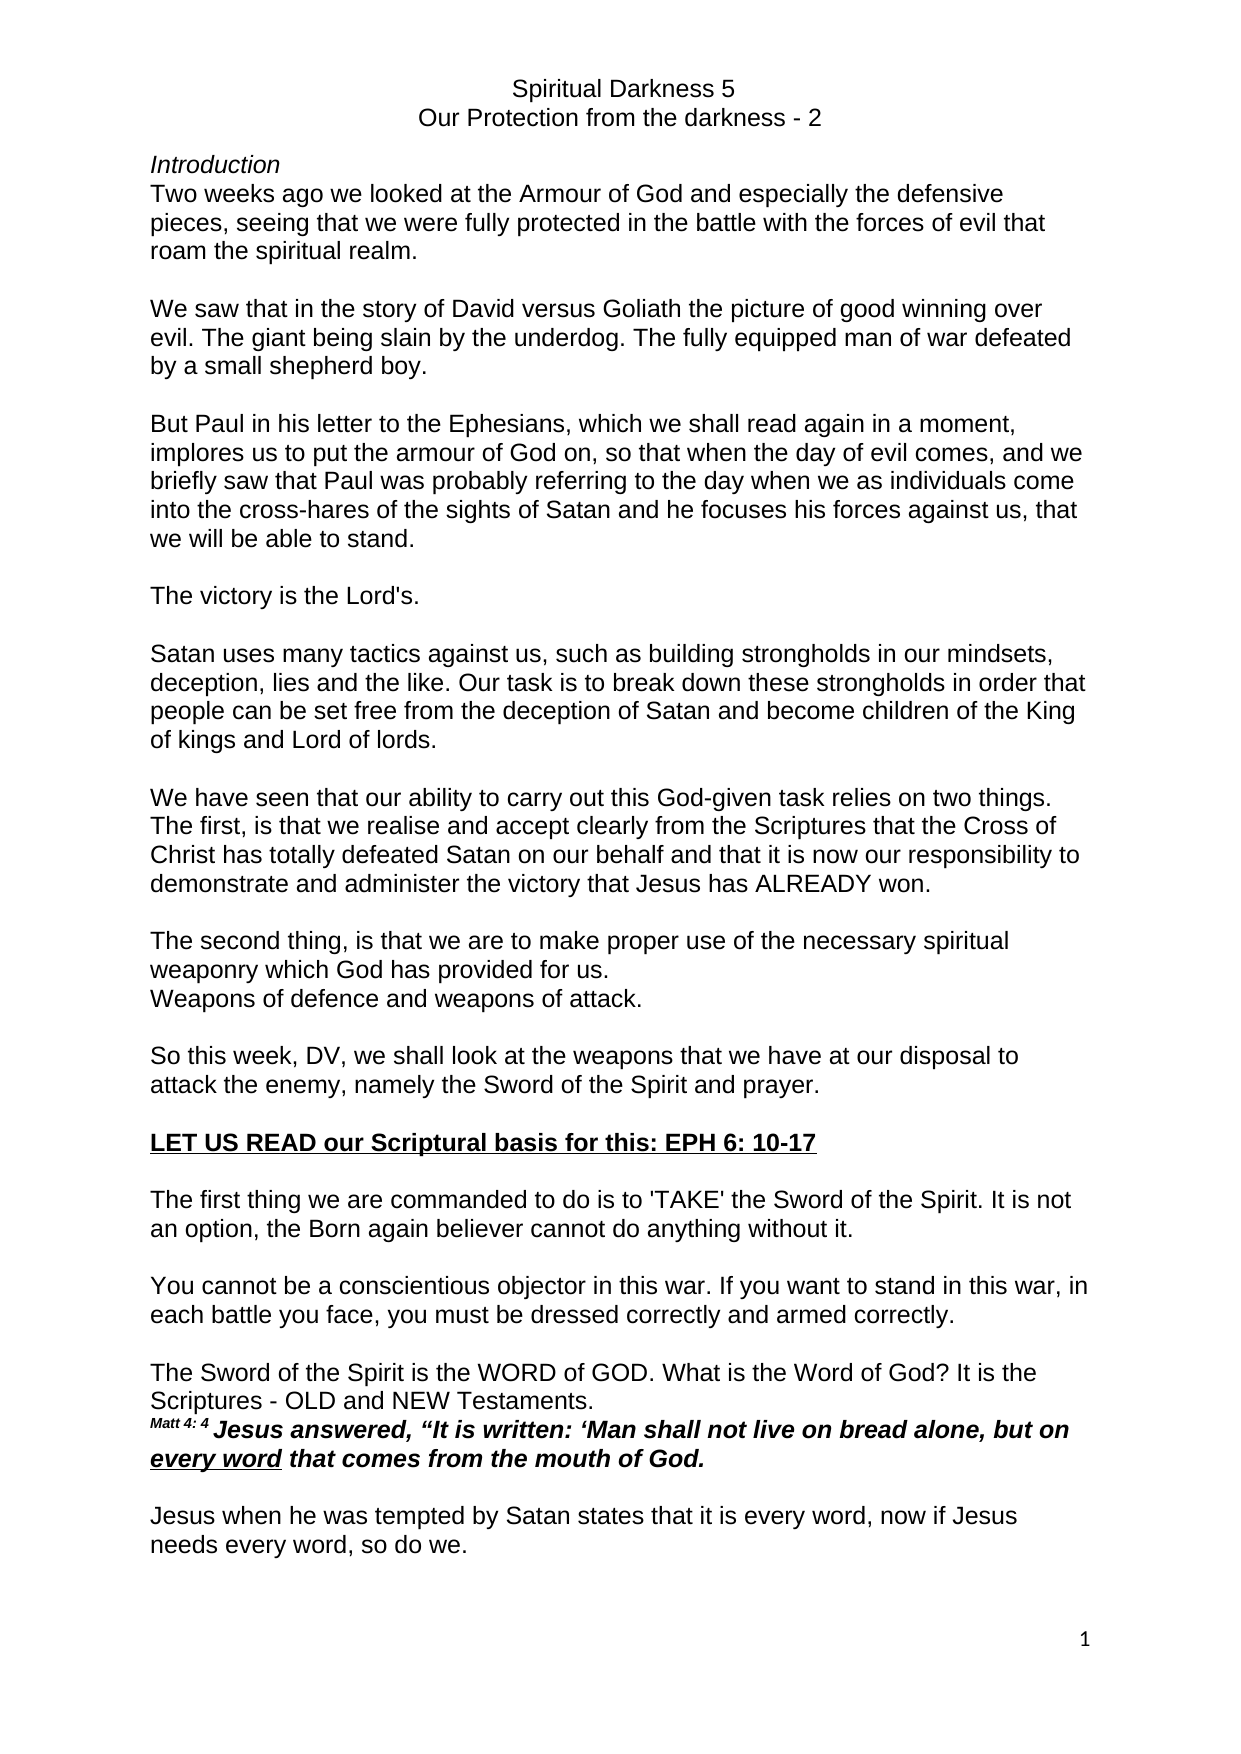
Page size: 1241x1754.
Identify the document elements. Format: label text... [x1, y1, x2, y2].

text We have seen that our ability to carry out this God-given task relies on two things. [150, 782, 1090, 811]
text The victory is the Lord's. [150, 581, 1090, 610]
text You cannot be a conscientious objector in this war. If you want to stand in this war, in each battle you face, you must be dressed correctly and armed correctly. [150, 1271, 1090, 1329]
text Introduction [150, 150, 1090, 179]
text The Sword of the Spirit is the WORD of GOD. What is the Word of God? It is the Scriptures - OLD and NEW Testaments. [150, 1357, 1090, 1415]
text LET US READ our Scriptural basis for this: EPH 6: 10-17 [150, 1127, 1090, 1156]
text But Paul in his letter to the Ephesians, which we shall read again in a moment, implores us to put the armour of God on, so that when the day of evil comes, and we briefly saw that Paul was probably referring to the day when we as individuals come into the cross-hares of the sights of Satan and he focuses his forces against us, that we will be able to stand. [150, 409, 1090, 552]
text Two weeks ago we looked at the Armour of God and especially the defensive pieces, seeing that we were fully protected in the battle with the forces of evil that roam the spiritual realm. [150, 179, 1090, 265]
text Weapons of defence and weapons of attack. [150, 984, 1090, 1012]
text Jesus when he was tempted by Satan states that it is every word, now if Jesus needs every word, so do we. [150, 1501, 1090, 1559]
text The first, is that we realise and accept clearly from the Scriptures that the Cross of Christ has totally defeated Satan on our behalf and that it is now our responsibility to demonstrate and administer the victory that Jesus has ALREADY won. [150, 811, 1090, 897]
text Satan uses many tactics against us, such as building strongholds in our mindsets, deception, lies and the like. Our task is to break down these strongholds in order that people can be set free from the deception of Satan and become children of the King of kings and Lord of lords. [150, 639, 1090, 754]
text The second thing, is that we are to make proper use of the necessary spiritual weaponry which God has provided for us. [150, 926, 1090, 984]
text So this week, DV, we shall look at the weapons that we have at our disposal to attack the enemy, namely the Sword of the Spirit and prayer. [150, 1041, 1090, 1099]
text Matt 4: 4 Jesus answered, “It is written: ‘Man shall not live on bread alone, but on every word that comes from the mouth of God. [150, 1415, 1090, 1472]
text The first thing we are commanded to do is to 'TAKE' the Sword of the Spirit. It is not an option, the Born again believer cannot do anything without it. [150, 1185, 1090, 1242]
text We saw that in the story of David versus Goliath the picture of good winning over evil. The giant being slain by the underdog. The fully equipped man of war defeated by a small shepherd boy. [150, 294, 1090, 380]
